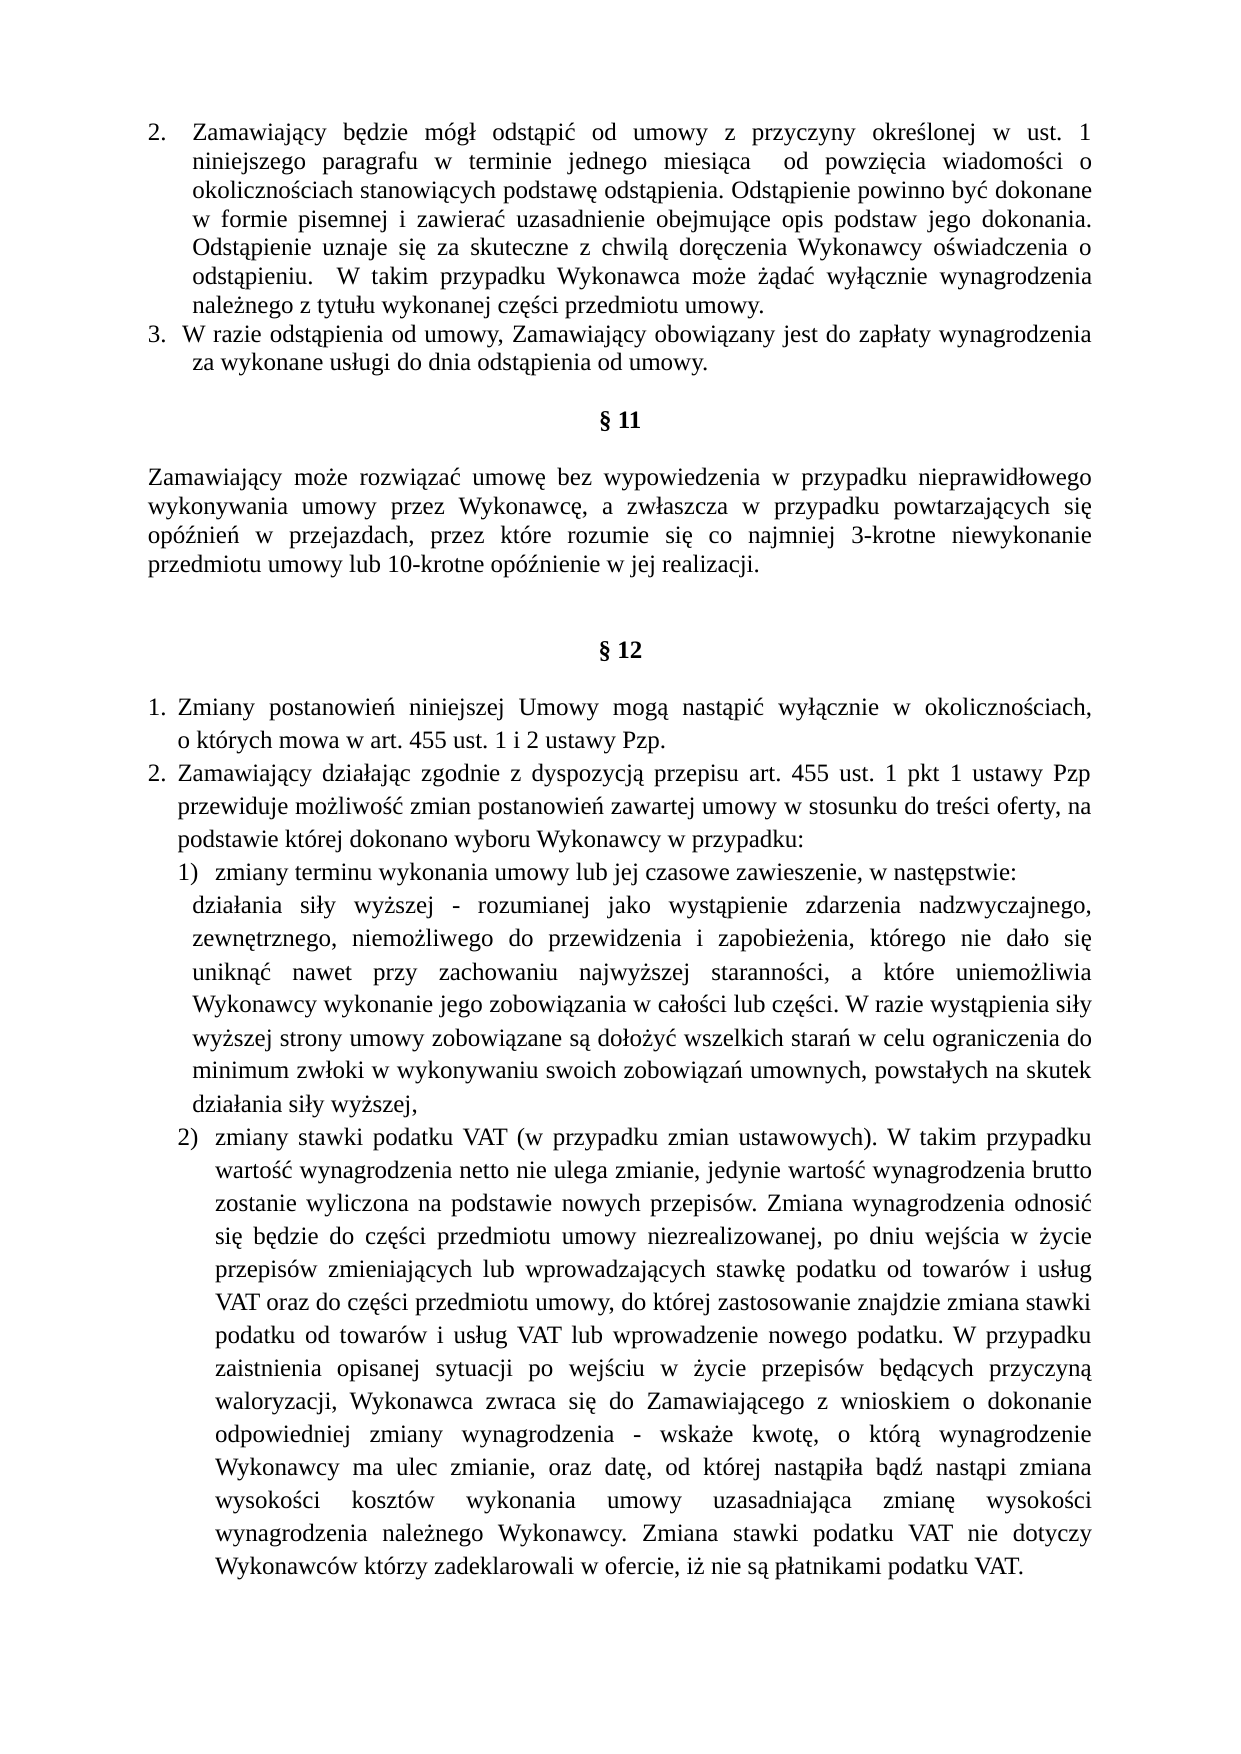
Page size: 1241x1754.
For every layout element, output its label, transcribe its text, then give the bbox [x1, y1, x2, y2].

list zmiany terminu wykonania umowy lub jej czasowe zawieszenie, w następstwie: [177, 857, 1093, 886]
list Zamawiający działając zgodnie z dyspozycją przepisu art. 455 ust. 1 pkt 1 ustawy Pzp przewiduje możliwość zmian postanowień zawartej umowy w stosunku do treści oferty, na podstawie której dokonano wyboru Wykonawcy w przypadku: [148, 758, 1093, 853]
text 2. Zamawiający będzie mógł odstąpić od umowy z przyczyny określonej w ust. 1 niniejszego paragrafu w terminie jednego miesiąca od powzięcia wiadomości o okolicznościach stanowiących podstawę odstąpienia. Odstąpienie powinno być dokonane w formie pisemnej i zawierać uzasadnienie obejmujące opis podstaw jego dokonania. Odstąpienie uznaje się za skuteczne z chwilą doręczenia Wykonawcy oświadczenia o odstąpieniu. W takim przypadku Wykonawca może żądać wyłącznie wynagrodzenia należnego z tytułu wykonanej części przedmiotu umowy. [148, 117, 1093, 319]
list zmiany stawki podatku VAT (w przypadku zmian ustawowych). W takim przypadku wartość wynagrodzenia netto nie ulega zmianie, jedynie wartość wynagrodzenia brutto zostanie wyliczona na podstawie nowych przepisów. Zmiana wynagrodzenia odnosić się będzie do części przedmiotu umowy niezrealizowanej, po dniu wejścia w życie przepisów zmieniających lub wprowadzających stawkę podatku od towarów i usług VAT oraz do części przedmiotu umowy, do której zastosowanie znajdzie zmiana stawki podatku od towarów i usług VAT lub wprowadzenie nowego podatku. W przypadku zaistnienia opisanej sytuacji po wejściu w życie przepisów będących przyczyną waloryzacji, Wykonawca zwraca się do Zamawiającego z wnioskiem o dokonanie odpowiedniej zmiany wynagrodzenia - wskaże kwotę, o którą wynagrodzenie Wykonawcy ma ulec zmianie, oraz datę, od której nastąpiła bądź nastąpi zmiana wysokości kosztów wykonania umowy uzasadniająca zmianę wysokości wynagrodzenia należnego Wykonawcy. Zmiana stawki podatku VAT nie dotyczy Wykonawców którzy zadeklarowali w ofercie, iż nie są płatnikami podatku VAT. [177, 1122, 1093, 1580]
text Zamawiający może rozwiązać umowę bez wypowiedzenia w przypadku nieprawidłowego wykonywania umowy przez Wykonawcę, a zwłaszcza w przypadku powtarzających się opóźnień w przejazdach, przez które rozumie się co najmniej 3-krotne niewykonanie przedmiotu umowy lub 10-krotne opóźnienie w jej realizacji. [148, 462, 1093, 577]
list działania siły wyższej - rozumianej jako wystąpienie zdarzenia nadzwyczajnego, zewnętrznego, niemożliwego do przewidzenia i zapobieżenia, którego nie dało się uniknąć nawet przy zachowaniu najwyższej staranności, a które uniemożliwia Wykonawcy wykonanie jego zobowiązania w całości lub części. W razie wystąpienia siły wyższej strony umowy zobowiązane są dołożyć wszelkich starań w celu ograniczenia do minimum zwłoki w wykonywaniu swoich zobowiązań umownych, powstałych na skutek działania siły wyższej, [192, 891, 1093, 1117]
text § 11 [148, 405, 1093, 434]
list Zmiany postanowień niniejszej Umowy mogą nastąpić wyłącznie w okolicznościach, o których mowa w art. 455 ust. 1 i 2 ustawy Pzp. [148, 692, 1093, 754]
text 3. W razie odstąpienia od umowy, Zamawiający obowiązany jest do zapłaty wynagrodzenia za wykonane usługi do dnia odstąpienia od umowy. [148, 319, 1093, 376]
text § 12 [148, 635, 1093, 664]
